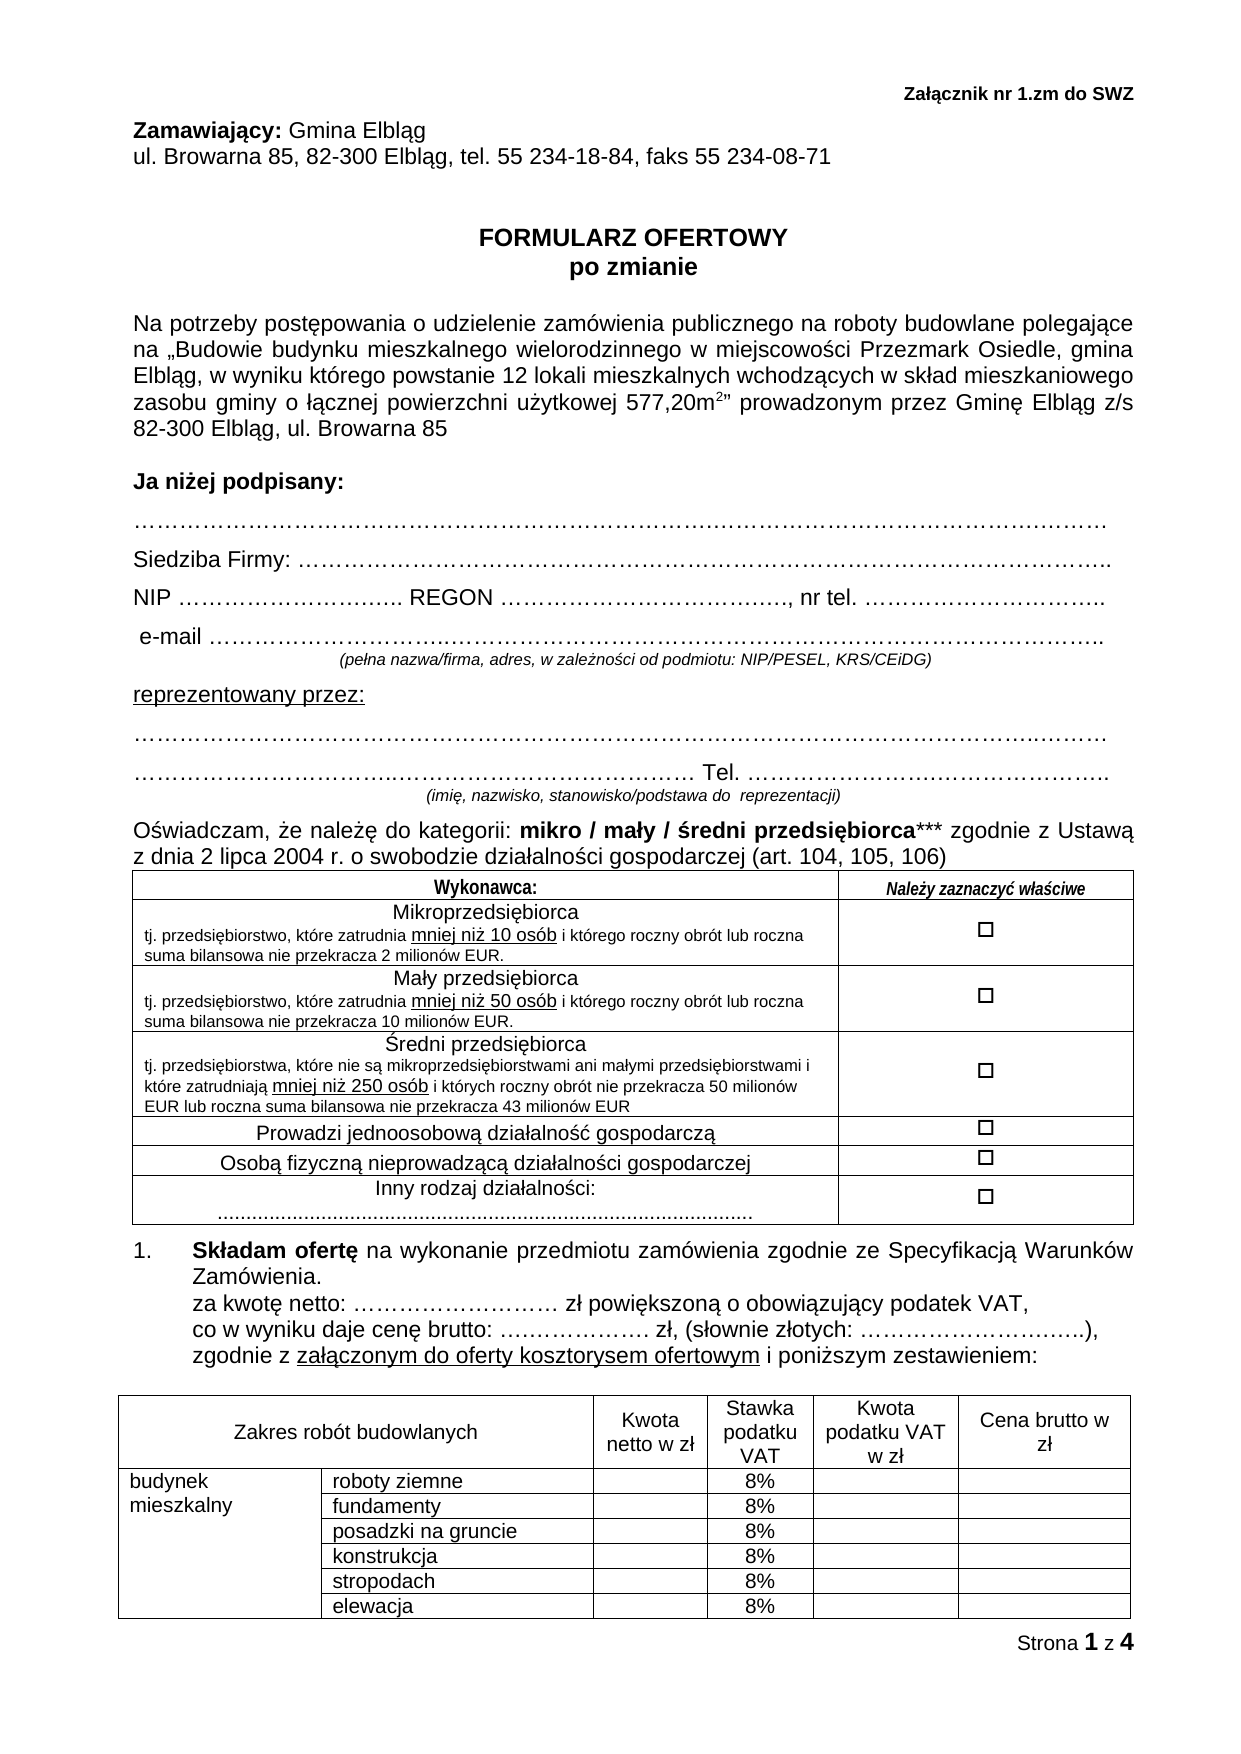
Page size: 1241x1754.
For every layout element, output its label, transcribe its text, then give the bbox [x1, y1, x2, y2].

text FORMULARZ OFERTOWY [133, 223, 1134, 252]
text Zamawiający: Gmina Elbląg [133, 117, 1134, 143]
table_cell Inny rodzaj działalności: ............................................................................................. [133, 1176, 838, 1223]
table_cell [959, 1494, 1130, 1518]
list Składam ofertę na wykonanie przedmiotu zamówienia zgodnie ze Specyfikacją Warunków Zamówienia. [133, 1237, 1134, 1290]
table_cell budynek mieszkalny [119, 1469, 321, 1618]
text ………………………………………………………………………………………………………..……… [133, 720, 1134, 746]
list co w wyniku daje cenę brutto: ….……………. zł, (słownie złotych: …………………….…..), [192, 1316, 1134, 1342]
text Ja niżej podpisany: [133, 468, 1134, 494]
table_cell [814, 1569, 958, 1593]
text e-mail …………………………..………………………………………………………………………….. [133, 623, 1134, 649]
table_cell [839, 900, 1133, 965]
text ………………………………………………………………….…………………………………….……… [133, 507, 1134, 533]
table_cell konstrukcja [322, 1544, 593, 1568]
table_cell [594, 1544, 707, 1568]
text Oświadczam, że należę do kategorii: mikro / mały / średni przedsiębiorca*** zgodnie z Ustawą z dnia 2 lipca 2004 r. o swobodzie działalności gospodarczej (art. 104, 105, 106) [133, 817, 1134, 870]
table_header Kwota netto w zł [594, 1396, 707, 1468]
table_cell [959, 1594, 1130, 1618]
table_header Kwota podatku VAT w zł [814, 1396, 958, 1468]
table_cell elewacja [322, 1594, 593, 1618]
table_header Należy zaznaczyć właściwe [839, 871, 1133, 899]
table_cell [814, 1544, 958, 1568]
table_cell 8% [708, 1594, 813, 1618]
table_cell [959, 1469, 1130, 1493]
table_cell [839, 966, 1133, 1031]
text Siedziba Firmy: …………………………………………………………………………………………….. [133, 546, 1134, 572]
list za kwotę netto: ……………………… zł powiększoną o obowiązujący podatek VAT, [192, 1290, 1134, 1316]
text reprezentowany przez: [133, 681, 1134, 708]
table_cell Średni przedsiębiorca tj. przedsiębiorstwa, które nie są mikroprzedsiębiorstwami ani małymi przedsiębiorstwami i które zatrudniają mniej niż 250 osób i których roczny obrót nie przekracza 50 milionów EUR lub roczna suma bilansowa nie przekracza 43 milionów EUR [133, 1032, 838, 1116]
table_cell [594, 1569, 707, 1593]
text Załącznik nr 1.zm do SWZ [694, 83, 1134, 104]
table_cell 8% [708, 1494, 813, 1518]
table_cell [814, 1494, 958, 1518]
table_cell roboty ziemne [322, 1469, 593, 1493]
table_cell [839, 1176, 1133, 1223]
table_cell 8% [708, 1544, 813, 1568]
table_cell 8% [708, 1469, 813, 1493]
table_cell [594, 1494, 707, 1518]
table_cell Osobą fizyczną nieprowadzącą działalności gospodarczej [133, 1146, 838, 1174]
table_cell 8% [708, 1519, 813, 1543]
table_cell [959, 1519, 1130, 1543]
table_cell [839, 1146, 1133, 1174]
table_cell [959, 1569, 1130, 1593]
table_cell 8% [708, 1569, 813, 1593]
table_cell [839, 1032, 1133, 1116]
table_cell [959, 1544, 1130, 1568]
text NIP …………………….….. REGON …………………………….…., nr tel. ………………………….. [133, 584, 1134, 611]
table_header Stawka podatku VAT [708, 1396, 813, 1468]
text (imię, nazwisko, stanowisko/podstawa do reprezentacji) [133, 785, 1134, 804]
text po zmianie [133, 252, 1134, 281]
table_header Wykonawca: [133, 871, 838, 899]
table_cell Prowadzi jednoosobową działalność gospodarczą [133, 1117, 838, 1145]
table_cell [594, 1519, 707, 1543]
table_cell stropodach [322, 1569, 593, 1593]
table_cell [814, 1594, 958, 1618]
table_cell [839, 1117, 1133, 1145]
table_cell [814, 1519, 958, 1543]
table_cell [594, 1469, 707, 1493]
table_cell fundamenty [322, 1494, 593, 1518]
table_cell [814, 1469, 958, 1493]
table_cell Mały przedsiębiorca tj. przedsiębiorstwo, które zatrudnia mniej niż 50 osób i którego roczny obrót lub roczna suma bilansowa nie przekracza 10 milionów EUR. [133, 966, 838, 1031]
text Na potrzeby postępowania o udzielenie zamówienia publicznego na roboty budowlane polegające na „Budowie budynku mieszkalnego wielorodzinnego w miejscowości Przezmark Osiedle, gmina Elbląg, w wyniku którego powstanie 12 lokali mieszkalnych wchodzących w skład mieszkaniowego zasobu gminy o łącznej powierzchni użytkowej 577,20m2” prowadzonym przez Gminę Elbląg z/s 82-300 Elbląg, ul. Browarna 85 [133, 310, 1134, 441]
table_cell posadzki na gruncie [322, 1519, 593, 1543]
text ……………………………..………………………………… Tel. …………………….………………….. [133, 759, 1134, 785]
table_header Zakres robót budowlanych [119, 1396, 593, 1468]
table_cell [594, 1594, 707, 1618]
table_cell Mikroprzedsiębiorca tj. przedsiębiorstwo, które zatrudnia mniej niż 10 osób i którego roczny obrót lub roczna suma bilansowa nie przekracza 2 milionów EUR. [133, 900, 838, 965]
text ul. Browarna 85, 82-300 Elbląg, tel. 55 234-18-84, faks 55 234-08-71 [133, 143, 1134, 169]
table_header Cena brutto w zł [959, 1396, 1130, 1468]
text (pełna nazwa/firma, adres, w zależności od podmiotu: NIP/PESEL, KRS/CEiDG) [133, 649, 1134, 669]
list zgodnie z załączonym do oferty kosztorysem ofertowym i poniższym zestawieniem: [192, 1342, 1134, 1369]
